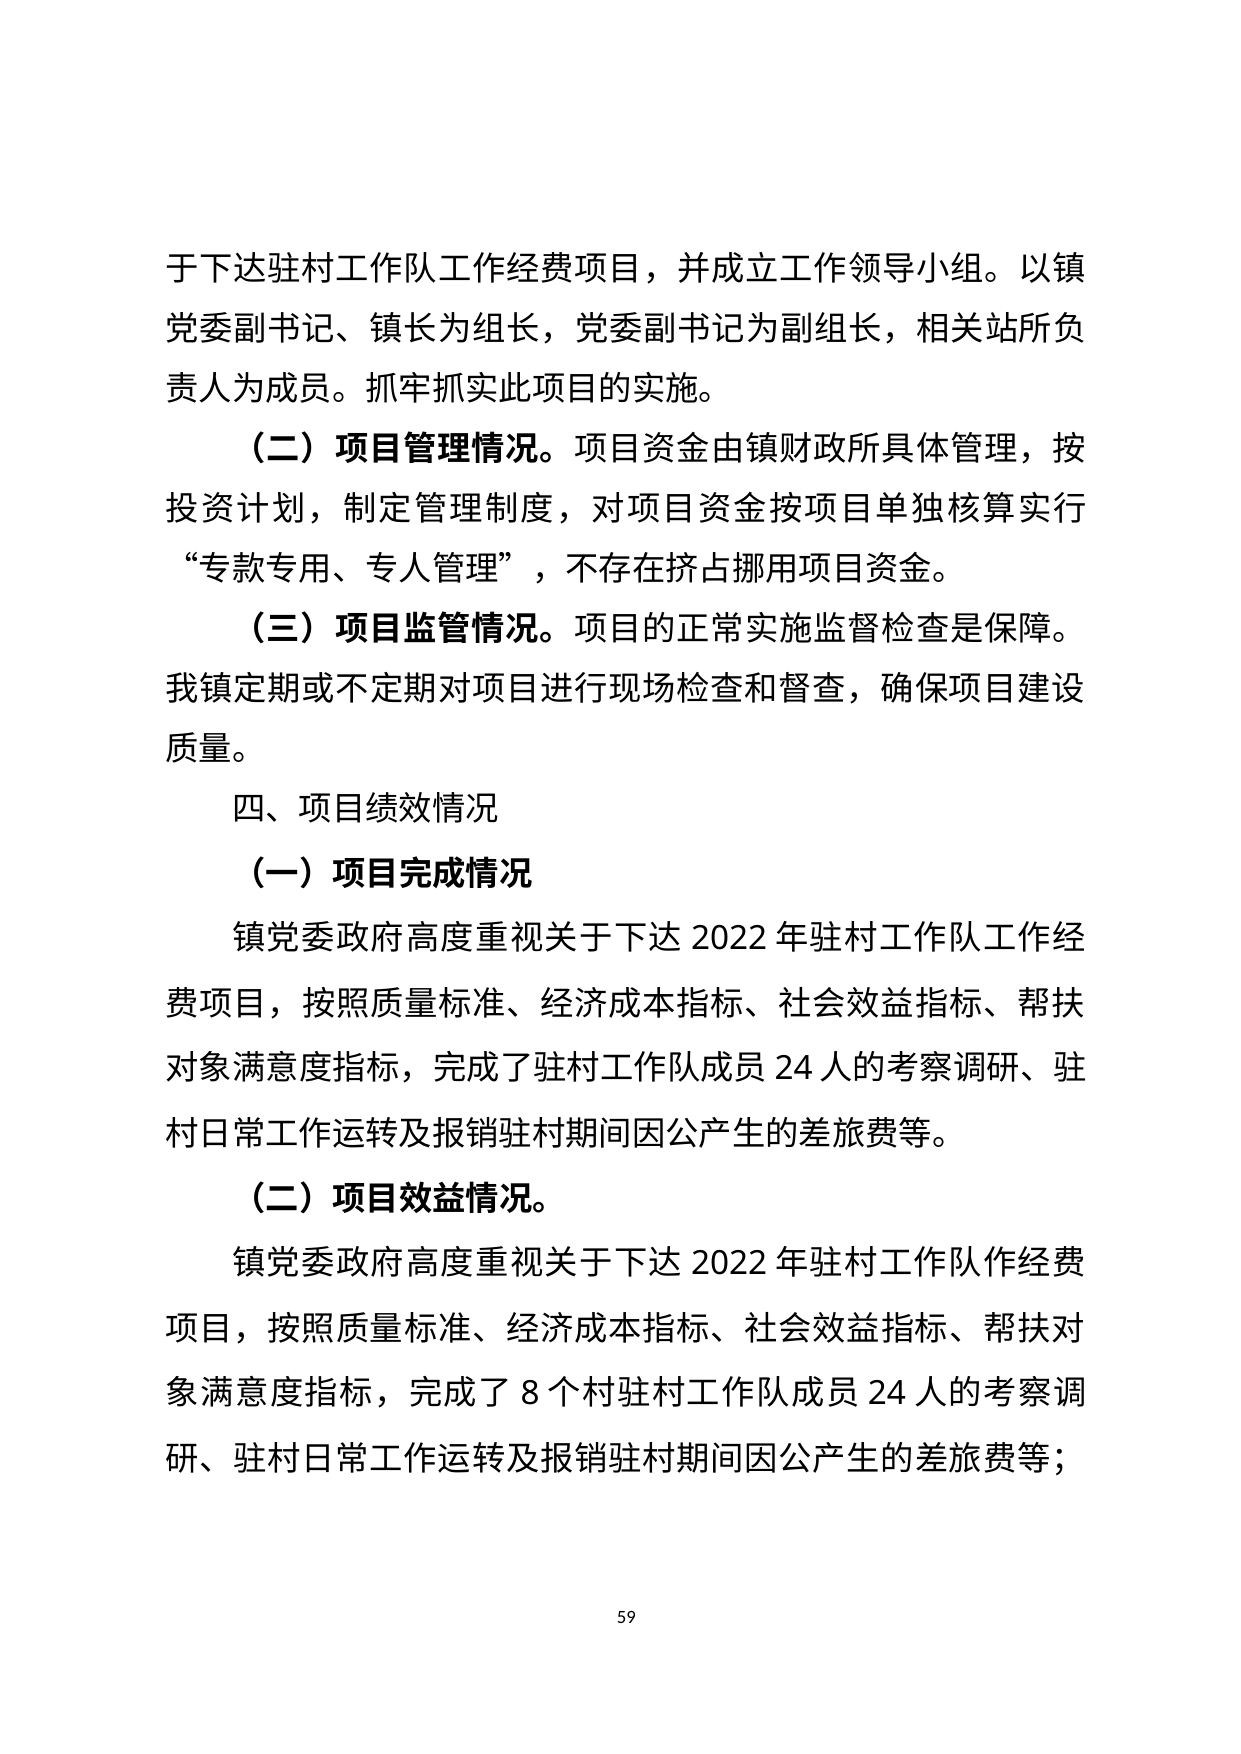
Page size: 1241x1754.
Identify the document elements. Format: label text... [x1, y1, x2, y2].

text （三）项目监管情况。项目的正常实施监督检查是保障。我镇定期或不定期对项目进行现场检查和督查，确保项目建设质量。 [165, 593, 1087, 773]
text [165, 233, 1087, 413]
text （二）项目管理情况。项目资金由镇财政所具体管理，按投资计划，制定管理制度，对项目资金按项目单独核算实行“专款专用、专人管理”，不存在挤占挪用项目资金。 [165, 413, 1087, 593]
text 四、项目绩效情况 [165, 773, 1087, 838]
text （一）项目完成情况 [165, 838, 1087, 903]
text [165, 1228, 1087, 1488]
text 镇党委政府高度重视关于下达2022年驻村工作队工作经费项目，按照质量标准、经济成本指标、社会效益指标、帮扶对象满意度指标，完成了驻村工作队成员24人的考察调研、驻村日常工作运转及报销驻村期间因公产生的差旅费等。 [165, 903, 1087, 1163]
text （二）项目效益情况。 [165, 1163, 1087, 1228]
